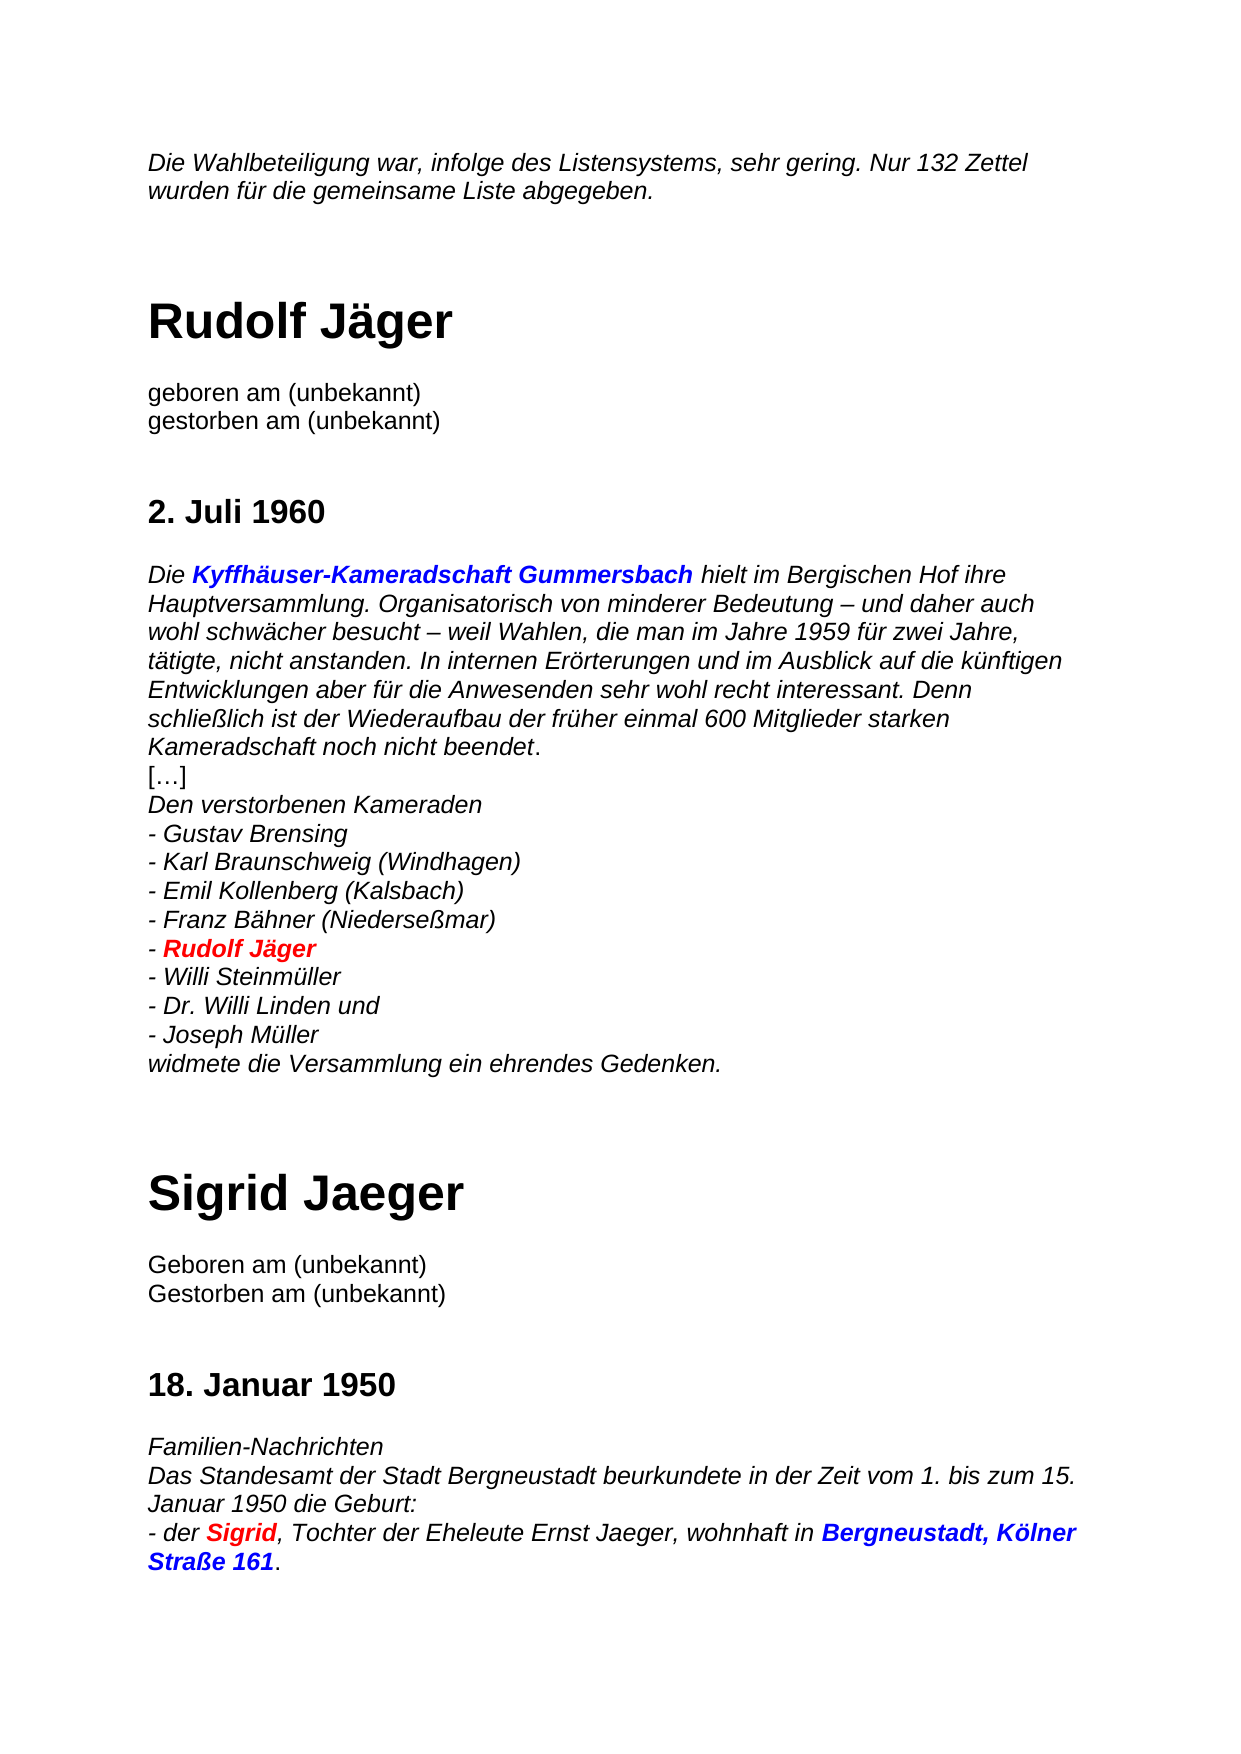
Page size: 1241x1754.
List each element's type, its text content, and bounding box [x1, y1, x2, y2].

text Das Standesamt der Stadt Bergneustadt beurkundete in der Zeit vom 1. bis zum 15. Januar 1950 die Geburt: [148, 1461, 1093, 1518]
text geboren am (unbekannt) [148, 378, 1093, 406]
text - Gustav Brensing [148, 818, 1093, 847]
text Familien-Nachrichten [148, 1432, 1093, 1461]
text - der Sigrid, Tochter der Eheleute Ernst Jaeger, wohnhaft in Bergneustadt, Kölner Straße 161. [148, 1518, 1093, 1576]
text widmete die Versammlung ein ehrendes Gedenken. [148, 1048, 1093, 1077]
text Sigrid Jaeger [148, 1163, 1093, 1221]
text - Willi Steinmüller [148, 962, 1093, 991]
text […] [148, 761, 1093, 790]
text Gestorben am (unbekannt) [148, 1278, 1093, 1307]
text Rudolf Jäger [148, 291, 1093, 349]
text Die Kyffhäuser-Kameradschaft Gummersbach hielt im Bergischen Hof ihre Hauptversammlung. Organisatorisch von minderer Bedeutung – und daher auch wohl schwächer besucht – weil Wahlen, die man im Jahre 1959 für zwei Jahre, tätigte, nicht anstanden. In internen Erörterungen und im Ausblick auf die künftigen Entwicklungen aber für die Anwesenden sehr wohl recht interessant. Denn schließlich ist der Wiederaufbau der früher einmal 600 Mitglieder starken Kameradschaft noch nicht beendet. [148, 560, 1093, 761]
text - Dr. Willi Linden und [148, 991, 1093, 1020]
text 18. Januar 1950 [148, 1365, 1093, 1403]
text Geboren am (unbekannt) [148, 1250, 1093, 1278]
text - Franz Bähner (Niederseßmar) [148, 905, 1093, 933]
text 2. Juli 1960 [148, 493, 1093, 531]
text Den verstorbenen Kameraden [148, 790, 1093, 818]
text - Emil Kollenberg (Kalsbach) [148, 876, 1093, 905]
text - Rudolf Jäger [148, 933, 1093, 962]
text Die Wahlbeteiligung war, infolge des Listensystems, sehr gering. Nur 132 Zettel wurden für die gemeinsame Liste abgegeben. [148, 148, 1093, 205]
text - Joseph Müller [148, 1020, 1093, 1048]
text - Karl Braunschweig (Windhagen) [148, 847, 1093, 876]
text gestorben am (unbekannt) [148, 406, 1093, 435]
